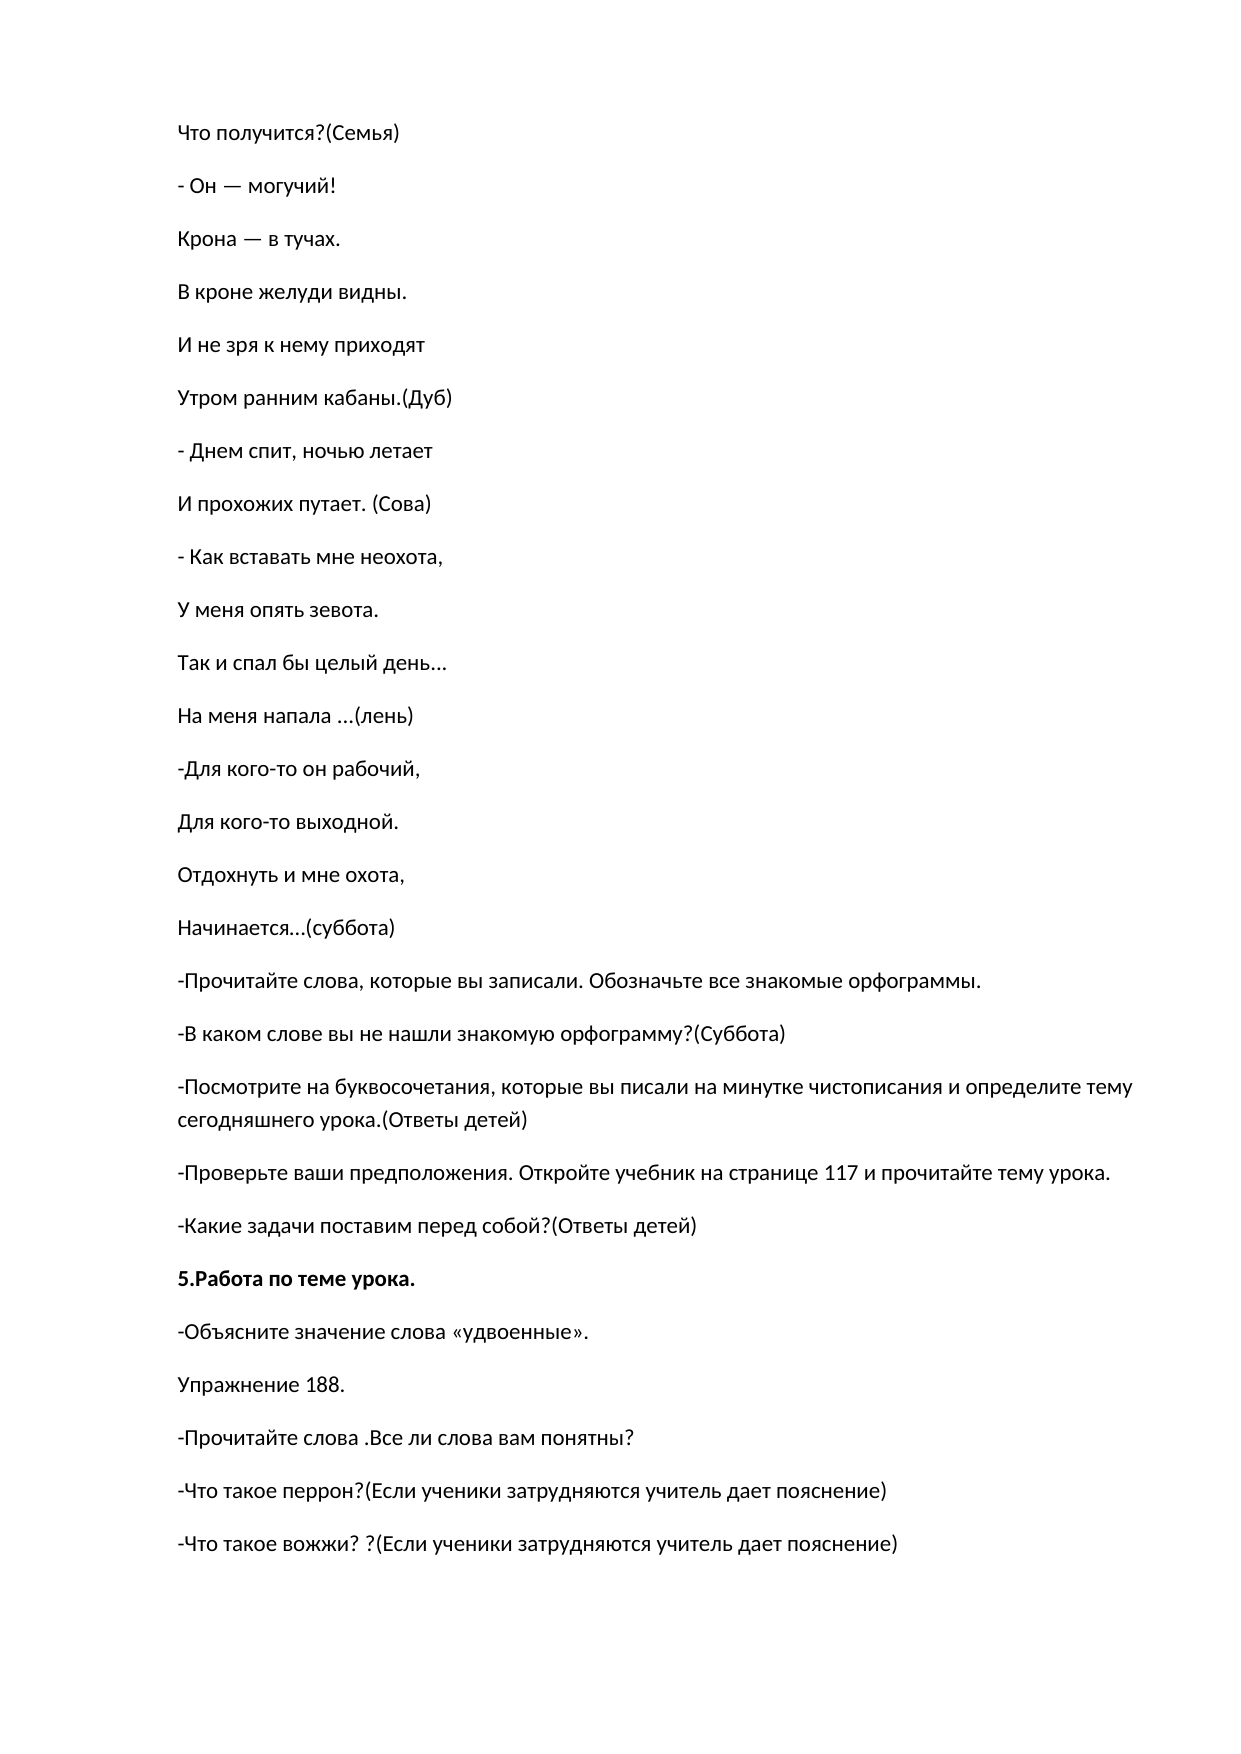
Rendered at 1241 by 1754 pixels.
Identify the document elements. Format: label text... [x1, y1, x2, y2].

text В кроне желуди видны. [177, 277, 1152, 305]
text Отдохнуть и мне охота, [177, 860, 1152, 888]
text Утром ранним кабаны.(Дуб) [177, 383, 1152, 411]
text И не зря к нему приходят [177, 330, 1152, 358]
text -В каком слове вы не нашли знакомую орфограмму?(Суббота) [177, 1019, 1152, 1047]
text -Объясните значение слова «удвоенные». [177, 1317, 1152, 1345]
text - Днем спит, ночью летает [177, 436, 1152, 464]
text -Прочитайте слова .Все ли слова вам понятны? [177, 1423, 1152, 1451]
text -Какие задачи поставим перед собой?(Ответы детей) [177, 1211, 1152, 1239]
text 5.Работа по теме урока. [177, 1264, 1152, 1292]
text Начинается…(суббота) [177, 913, 1152, 941]
text Крона — в тучах. [177, 224, 1152, 252]
text -Что такое перрон?(Если ученики затрудняются учитель дает пояснение) [177, 1476, 1152, 1504]
text -Посмотрите на буквосочетания, которые вы писали на минутке чистописания и определите тему сегодняшнего урока.(Ответы детей) [177, 1072, 1152, 1133]
text - Он — могучий! [177, 171, 1152, 199]
text - Как вставать мне неохота, [177, 542, 1152, 570]
text Упражнение 188. [177, 1370, 1152, 1398]
text -Что такое вожжи? ?(Если ученики затрудняются учитель дает пояснение) [177, 1529, 1152, 1557]
text -Проверьте ваши предположения. Откройте учебник на странице 117 и прочитайте тему урока. [177, 1158, 1152, 1186]
text Так и спал бы целый день... [177, 648, 1152, 676]
text Что получится?(Семья) [177, 118, 1152, 146]
text На меня напала ...(лень) [177, 701, 1152, 729]
text У меня опять зевота. [177, 595, 1152, 623]
text Для кого-то выходной. [177, 807, 1152, 835]
text И прохожих путает. (Сова) [177, 489, 1152, 517]
text -Для кого-то он рабочий, [177, 754, 1152, 782]
text -Прочитайте слова, которые вы записали. Обозначьте все знакомые орфограммы. [177, 966, 1152, 994]
